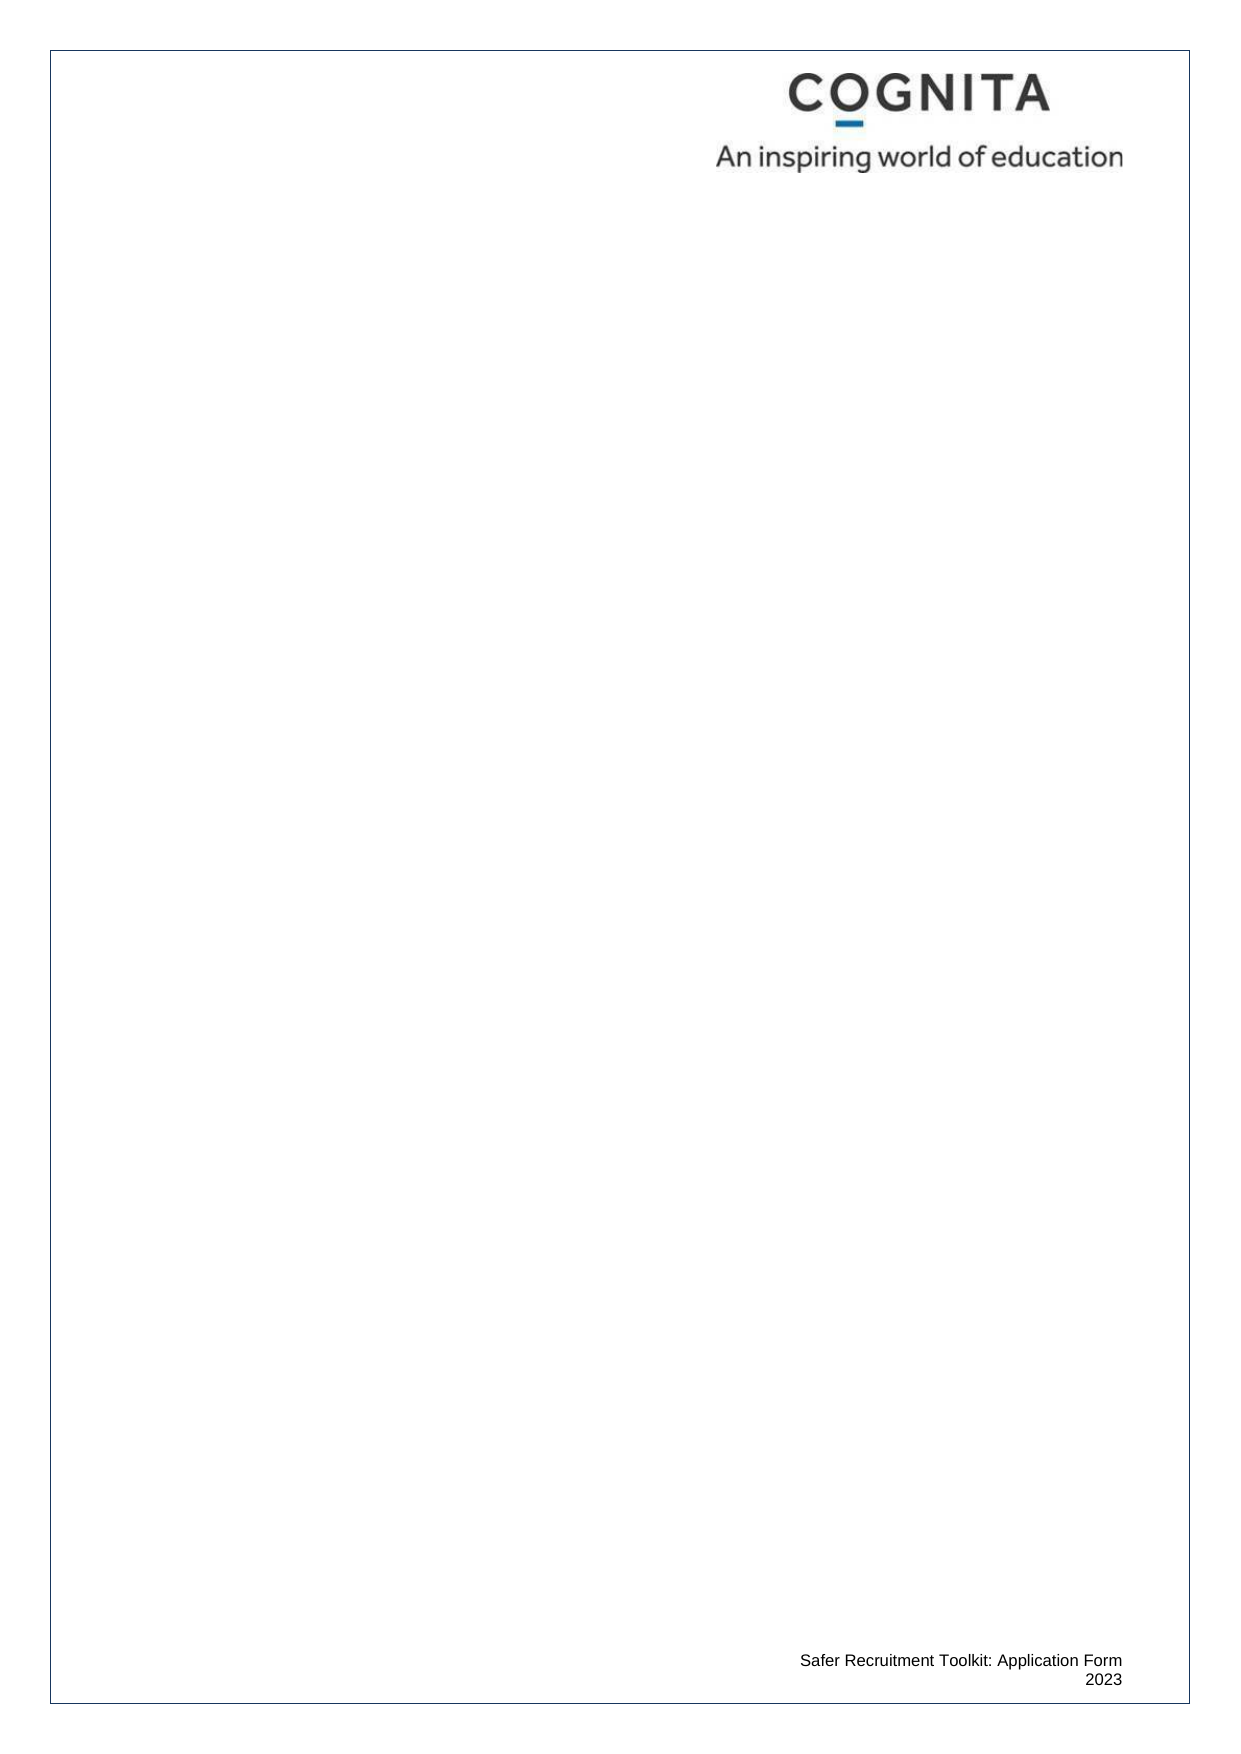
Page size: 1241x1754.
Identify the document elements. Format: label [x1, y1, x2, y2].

picture [716, 73, 1123, 173]
